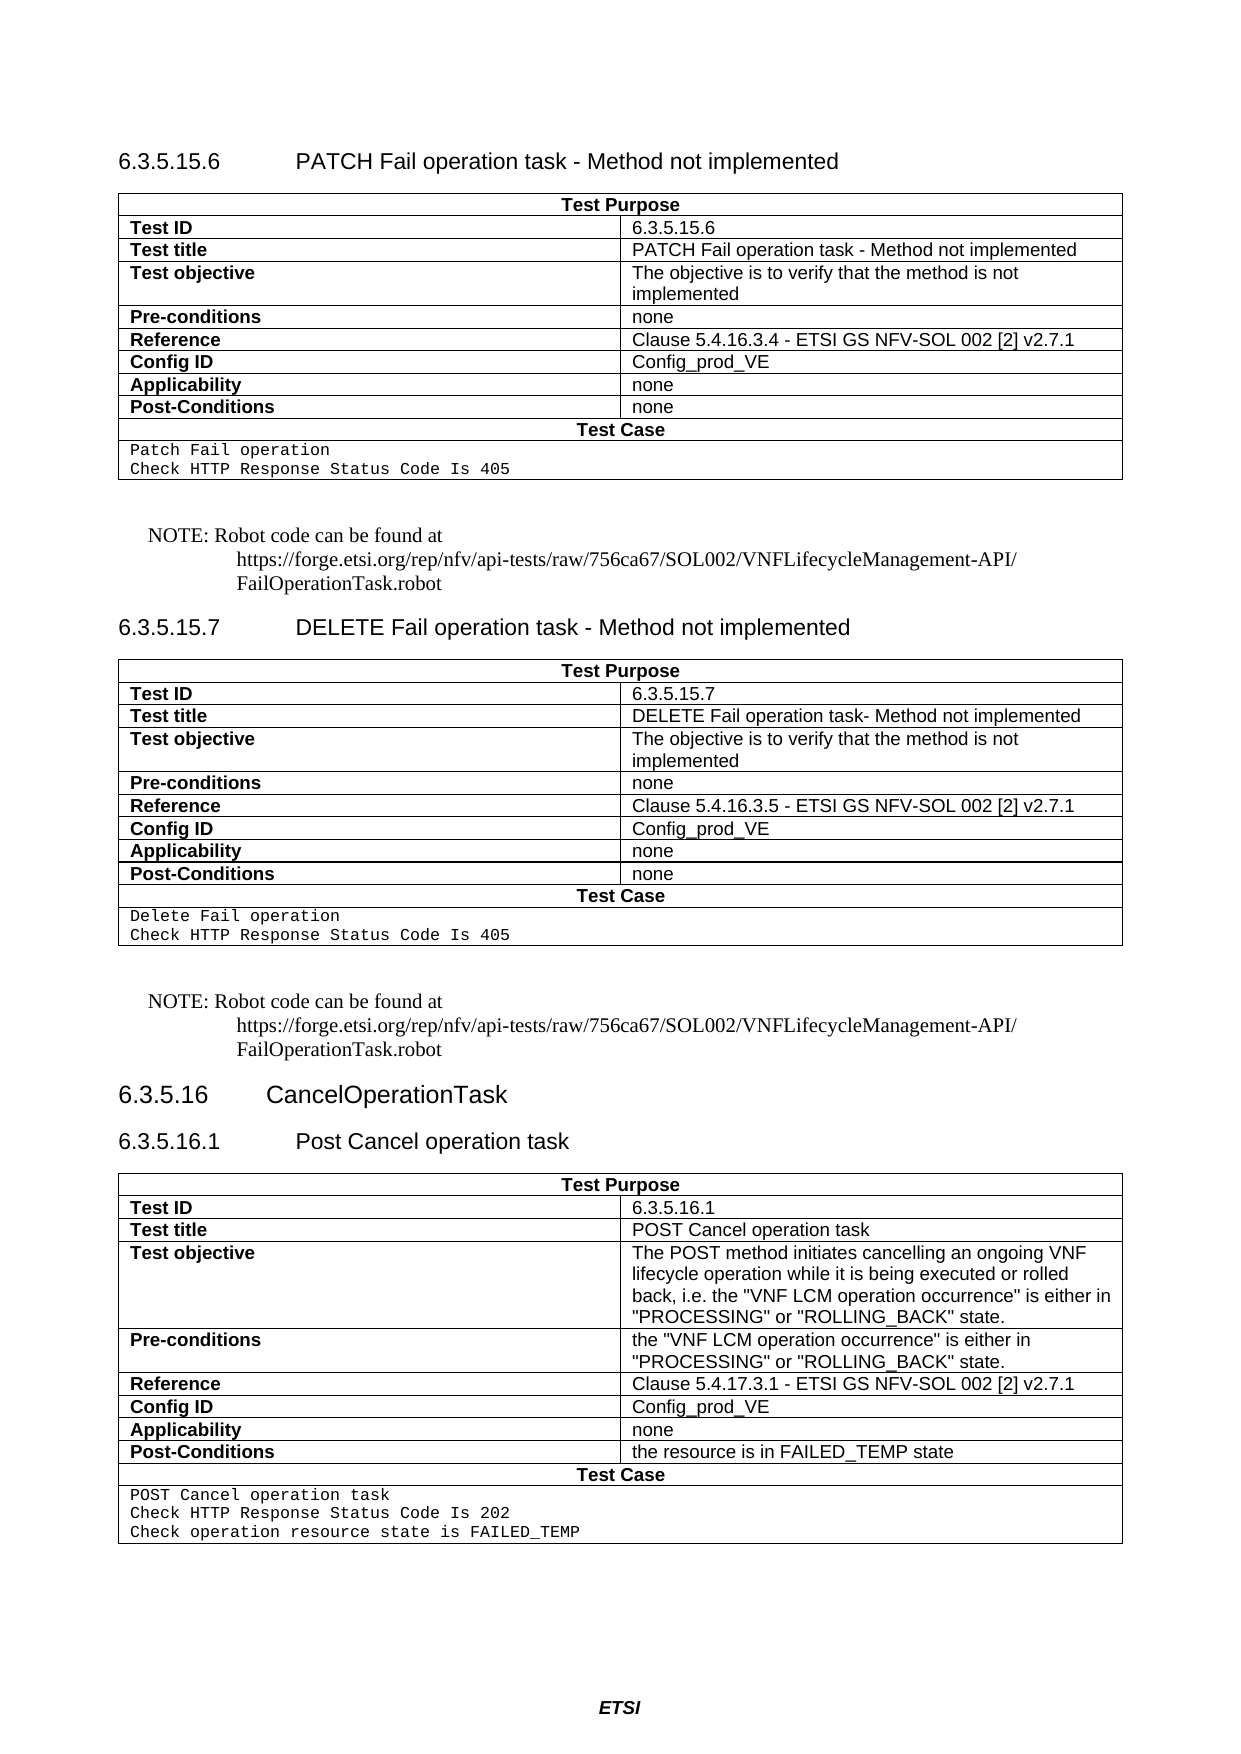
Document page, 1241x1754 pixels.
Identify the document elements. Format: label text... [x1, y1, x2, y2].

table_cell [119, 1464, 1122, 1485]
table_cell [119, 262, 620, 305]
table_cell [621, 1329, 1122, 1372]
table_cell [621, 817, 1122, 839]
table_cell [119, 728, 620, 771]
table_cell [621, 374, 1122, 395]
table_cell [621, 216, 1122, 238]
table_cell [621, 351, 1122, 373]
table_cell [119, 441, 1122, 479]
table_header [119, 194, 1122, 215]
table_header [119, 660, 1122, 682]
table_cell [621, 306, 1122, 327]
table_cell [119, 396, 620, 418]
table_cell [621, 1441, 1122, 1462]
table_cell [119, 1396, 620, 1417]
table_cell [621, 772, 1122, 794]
text NOTE: Robot code can be found at https://forge.etsi.org/rep/nfv/api-tests/raw/756ca67/SOL002/VNFLifecycleManagement-API/FailOperationTask.robot [148, 989, 1122, 1061]
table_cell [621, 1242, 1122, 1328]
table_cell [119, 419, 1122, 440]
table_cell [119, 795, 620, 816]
subtitle 6.3.5.16.1 Post Cancel operation task [118, 1128, 1122, 1154]
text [148, 523, 1122, 595]
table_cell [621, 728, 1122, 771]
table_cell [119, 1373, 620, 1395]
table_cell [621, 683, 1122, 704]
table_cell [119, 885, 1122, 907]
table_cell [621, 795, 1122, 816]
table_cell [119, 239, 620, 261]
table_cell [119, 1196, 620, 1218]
subtitle 6.3.5.16 CancelOperationTask [118, 1080, 1122, 1109]
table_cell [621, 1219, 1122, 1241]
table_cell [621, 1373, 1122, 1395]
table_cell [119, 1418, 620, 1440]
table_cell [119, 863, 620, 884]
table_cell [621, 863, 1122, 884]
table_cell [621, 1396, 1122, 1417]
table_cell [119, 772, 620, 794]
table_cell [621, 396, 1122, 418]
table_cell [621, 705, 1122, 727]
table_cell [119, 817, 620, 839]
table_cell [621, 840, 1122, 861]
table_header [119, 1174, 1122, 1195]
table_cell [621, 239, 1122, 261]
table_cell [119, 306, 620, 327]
subtitle 6.3.5.15.6 PATCH Fail operation task - Method not implemented [118, 148, 1122, 174]
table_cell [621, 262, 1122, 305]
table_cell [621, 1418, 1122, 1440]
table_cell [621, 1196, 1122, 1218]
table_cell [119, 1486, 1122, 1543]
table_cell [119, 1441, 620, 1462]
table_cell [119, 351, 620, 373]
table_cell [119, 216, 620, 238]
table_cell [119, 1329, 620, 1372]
subtitle 6.3.5.15.7 DELETE Fail operation task - Method not implemented [118, 614, 1122, 640]
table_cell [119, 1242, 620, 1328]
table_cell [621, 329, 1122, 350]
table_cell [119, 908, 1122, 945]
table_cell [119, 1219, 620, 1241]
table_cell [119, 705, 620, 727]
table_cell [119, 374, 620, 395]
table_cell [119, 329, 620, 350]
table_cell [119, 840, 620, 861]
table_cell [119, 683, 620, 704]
